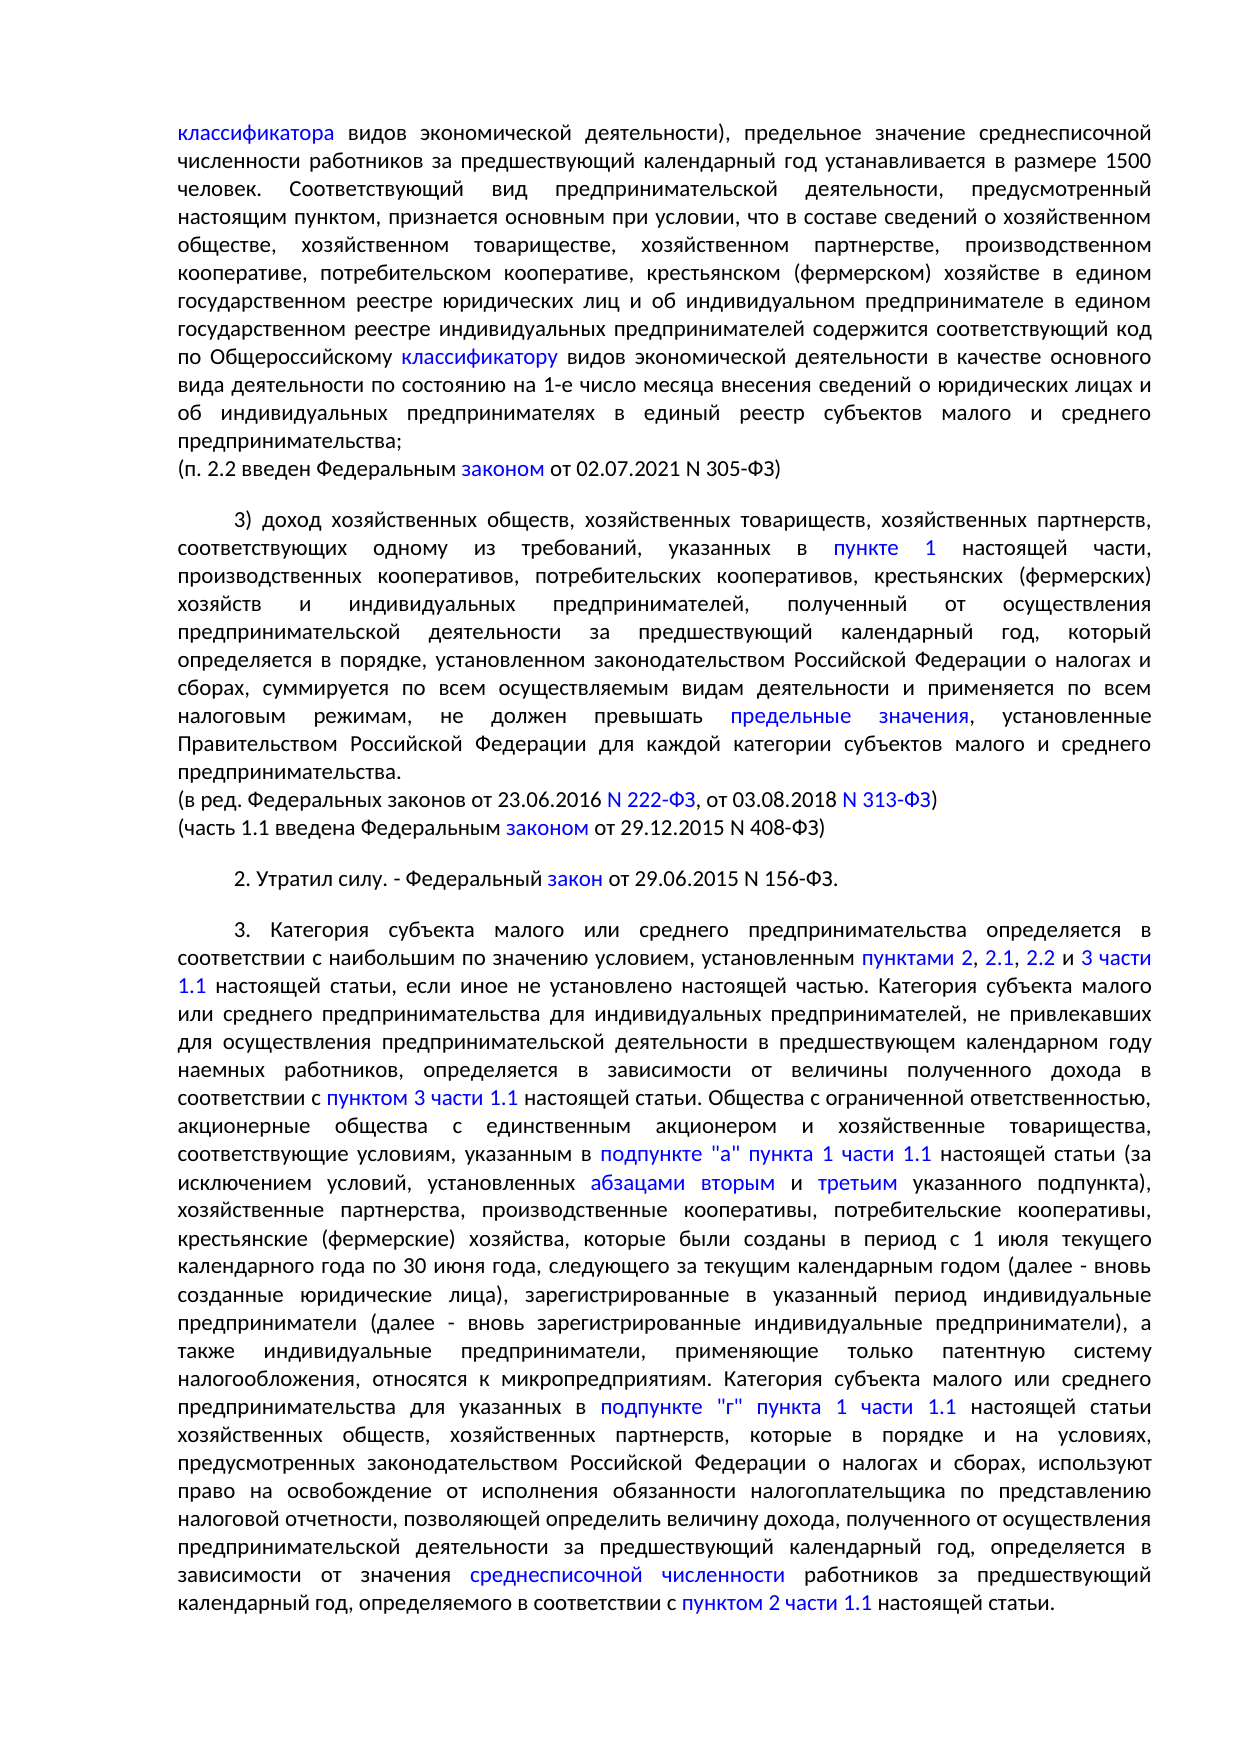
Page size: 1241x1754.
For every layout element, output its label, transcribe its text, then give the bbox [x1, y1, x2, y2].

text (часть 1.1 введена Федеральным законом от 29.12.2015 N 408-ФЗ) [177, 813, 1152, 842]
text (п. 2.2 введен Федеральным законом от 02.07.2021 N 305-ФЗ) [177, 454, 1152, 482]
text 3. Категория субъекта малого или среднего предпринимательства определяется в соответствии с наибольшим по значению условием, установленным пунктами 2, 2.1, 2.2 и 3 части 1.1 настоящей статьи, если иное не установлено настоящей частью. Категория субъекта малого или среднего предпринимательства для индивидуальных предпринимателей, не привлекавших для осуществления предпринимательской деятельности в предшествующем календарном году наемных работников, определяется в зависимости от величины полученного дохода в соответствии с пунктом 3 части 1.1 настоящей статьи. Общества с ограниченной ответственностью, акционерные общества с единственным акционером и хозяйственные товарищества, соответствующие условиям, указанным в подпункте "а" пункта 1 части 1.1 настоящей статьи (за исключением условий, установленных абзацами вторым и третьим указанного подпункта), хозяйственные партнерства, производственные кооперативы, потребительские кооперативы, крестьянские (фермерские) хозяйства, которые были созданы в период с 1 июля текущего календарного года по 30 июня года, следующего за текущим календарным годом (далее - вновь созданные юридические лица), зарегистрированные в указанный период индивидуальные предприниматели (далее - вновь зарегистрированные индивидуальные предприниматели), а также индивидуальные предприниматели, применяющие только патентную систему налогообложения, относятся к микропредприятиям. Категория субъекта малого или среднего предпринимательства для указанных в подпункте "г" пункта 1 части 1.1 настоящей статьи хозяйственных обществ, хозяйственных партнерств, которые в порядке и на условиях, предусмотренных законодательством Российской Федерации о налогах и сборах, используют право на освобождение от исполнения обязанности налогоплательщика по представлению налоговой отчетности, позволяющей определить величину дохода, полученного от осуществления предпринимательской деятельности за предшествующий календарный год, определяется в зависимости от значения среднесписочной численности работников за предшествующий календарный год, определяемого в соответствии с пунктом 2 части 1.1 настоящей статьи. [177, 915, 1152, 1616]
text 3) доход хозяйственных обществ, хозяйственных товариществ, хозяйственных партнерств, соответствующих одному из требований, указанных в пункте 1 настоящей части, производственных кооперативов, потребительских кооперативов, крестьянских (фермерских) хозяйств и индивидуальных предпринимателей, полученный от осуществления предпринимательской деятельности за предшествующий календарный год, который определяется в порядке, установленном законодательством Российской Федерации о налогах и сборах, суммируется по всем осуществляемым видам деятельности и применяется по всем налоговым режимам, не должен превышать предельные значения, установленные Правительством Российской Федерации для каждой категории субъектов малого и среднего предпринимательства. [177, 505, 1152, 786]
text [177, 118, 1152, 454]
text 2. Утратил силу. - Федеральный закон от 29.06.2015 N 156-ФЗ. [177, 864, 1152, 892]
text (в ред. Федеральных законов от 23.06.2016 N 222-ФЗ, от 03.08.2018 N 313-ФЗ) [177, 786, 1152, 813]
